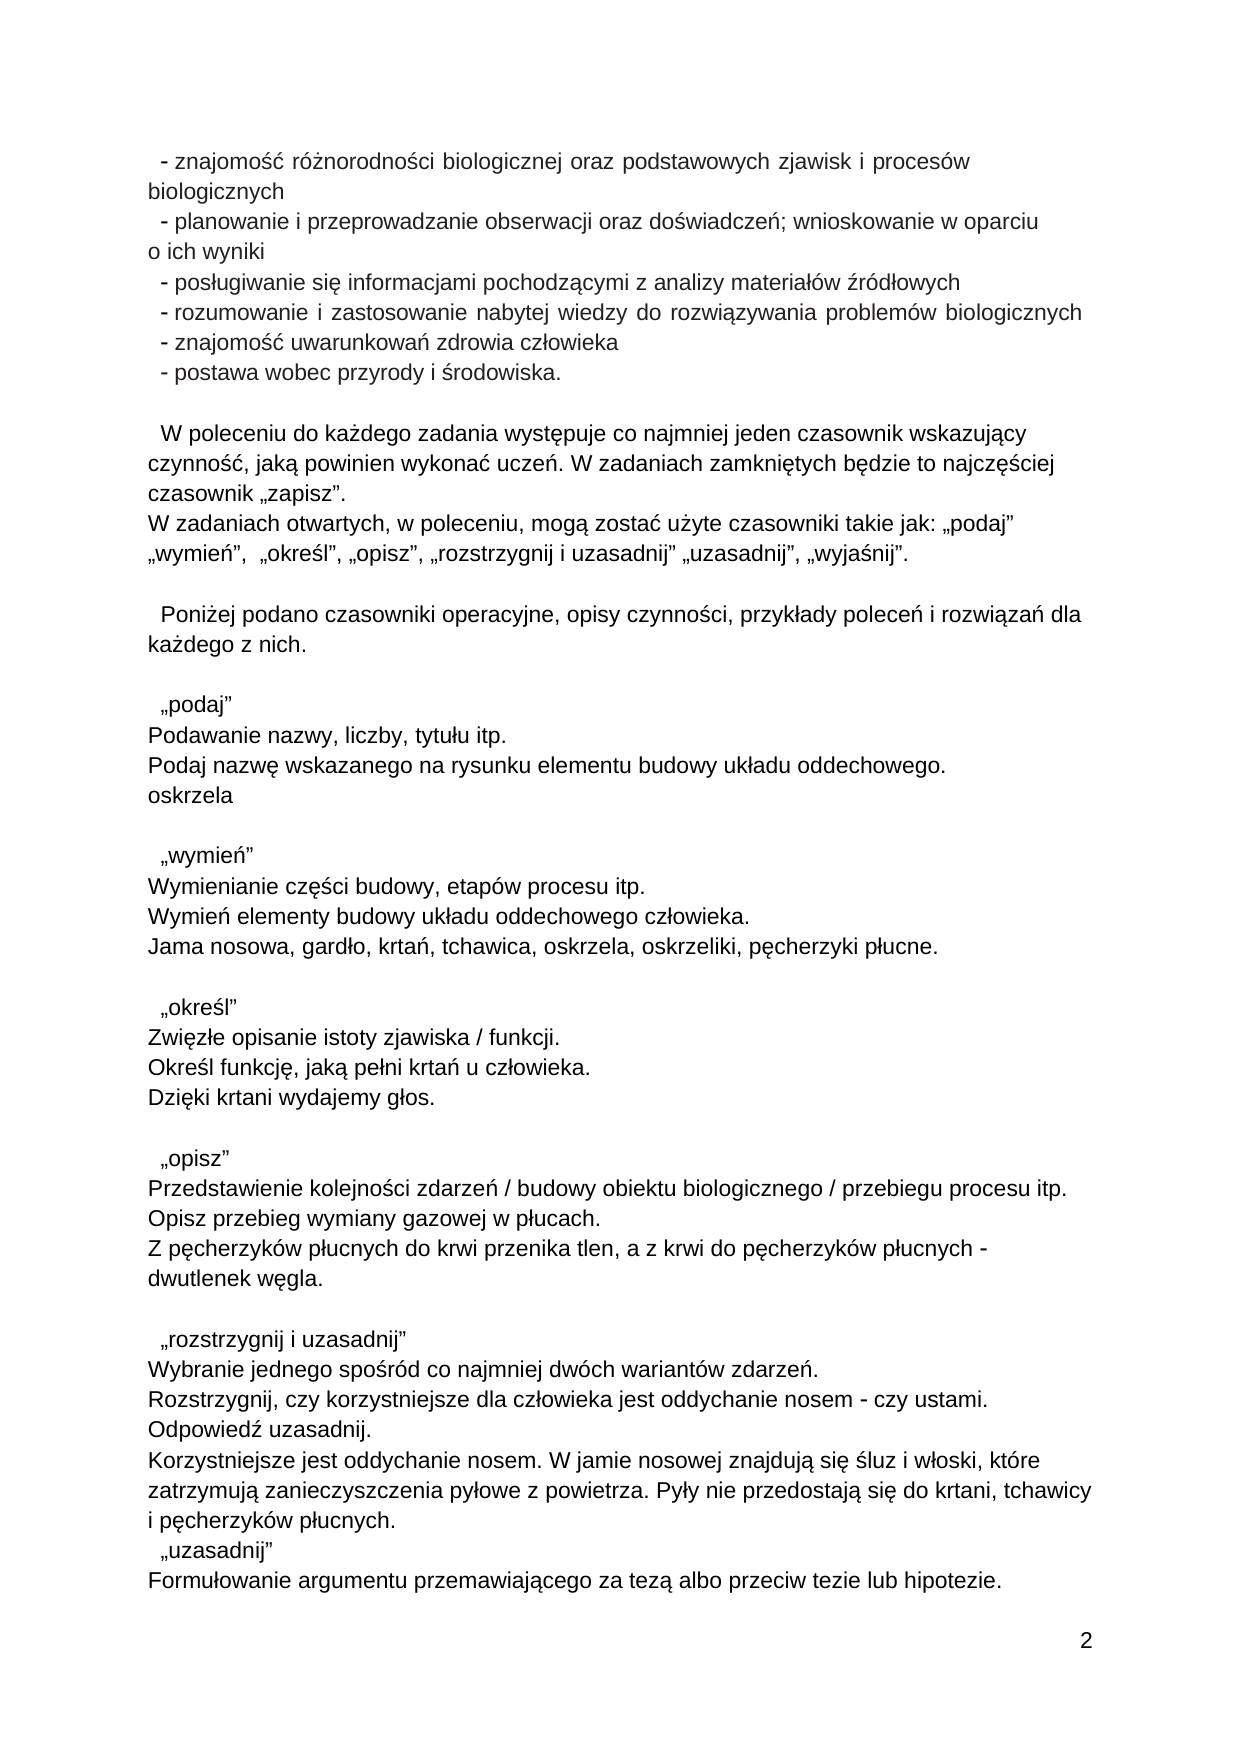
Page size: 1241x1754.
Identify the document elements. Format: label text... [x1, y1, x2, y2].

text W zadaniach otwartych, w poleceniu, mogą zostać użyte czasowniki takie jak: „podaj” „wymień”, „określ”, „opisz”, „rozstrzygnij i uzasadnij” „uzasadnij”, „wyjaśnij”. [148, 510, 1092, 567]
text „rozstrzygnij i uzasadnij” Wybranie jednego spośród co najmniej dwóch wariantów zdarzeń. Rozstrzygnij, czy korzystniejsze dla człowieka jest oddychanie nosem czy ustami. Odpowiedź uzasadnij. [148, 1326, 1092, 1443]
text W poleceniu do każdego zadania występuje co najmniej jeden czasownik wskazujący czynność, jaką powinien wykonać uczeń. W zadaniach zamkniętych będzie to najczęściej czasownik „zapisz”. [148, 419, 1092, 506]
text znajomość różnorodności biologicznej oraz podstawowych zjawisk i procesów biologicznych [148, 148, 1092, 204]
text „podaj” Podawanie nazwy, liczby, tytułu itp. Podaj nazwę wskazanego na rysunku elementu budowy układu oddechowego. oskrzela [148, 691, 1092, 808]
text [148, 1537, 1092, 1594]
text Poniżej podano czasowniki operacyjne, opisy czynności, przykłady poleceń i rozwiązań dla każdego z nich. [148, 601, 1092, 657]
text Korzystniejsze jest oddychanie nosem. W jamie nosowej znajdują się śluz i włoski, które zatrzymują zanieczyszczenia pyłowe z powietrza. Pyły nie przedostają się do krtani, tchawicy i pęcherzyków płucnych. [148, 1447, 1092, 1533]
text „wymień” Wymienianie części budowy, etapów procesu itp. Wymień elementy budowy układu oddechowego człowieka. Jama nosowa, gardło, krtań, tchawica, oskrzela, oskrzeliki, pęcherzyki płucne. [148, 842, 1092, 990]
text „opisz” Przedstawienie kolejności zdarzeń / budowy obiektu biologicznego / przebiegu procesu itp. Opisz przebieg wymiany gazowej w płucach. Z pęcherzyków płucnych do krwi przenika tlen, a z krwi do pęcherzyków płucnych dwutlenek węgla. [148, 1144, 1092, 1292]
text „określ” Zwięzłe opisanie istoty zjawiska / funkcji. Określ funkcję, jaką pełni krtań u człowieka. Dzięki krtani wydajemy głos. [148, 993, 1092, 1111]
text znajomość uwarunkowań zdrowia człowieka [148, 329, 1092, 355]
text posługiwanie się informacjami pochodzącymi z analizy materiałów źródłowych [148, 268, 1092, 295]
text postawa wobec przyrody i środowiska. [148, 359, 1092, 386]
text planowanie i przeprowadzanie obserwacji oraz doświadczeń; wnioskowanie w oparciu o ich wyniki [148, 208, 1092, 265]
text rozumowanie i zastosowanie nabytej wiedzy do rozwiązywania problemów biologicznych [148, 299, 1092, 325]
